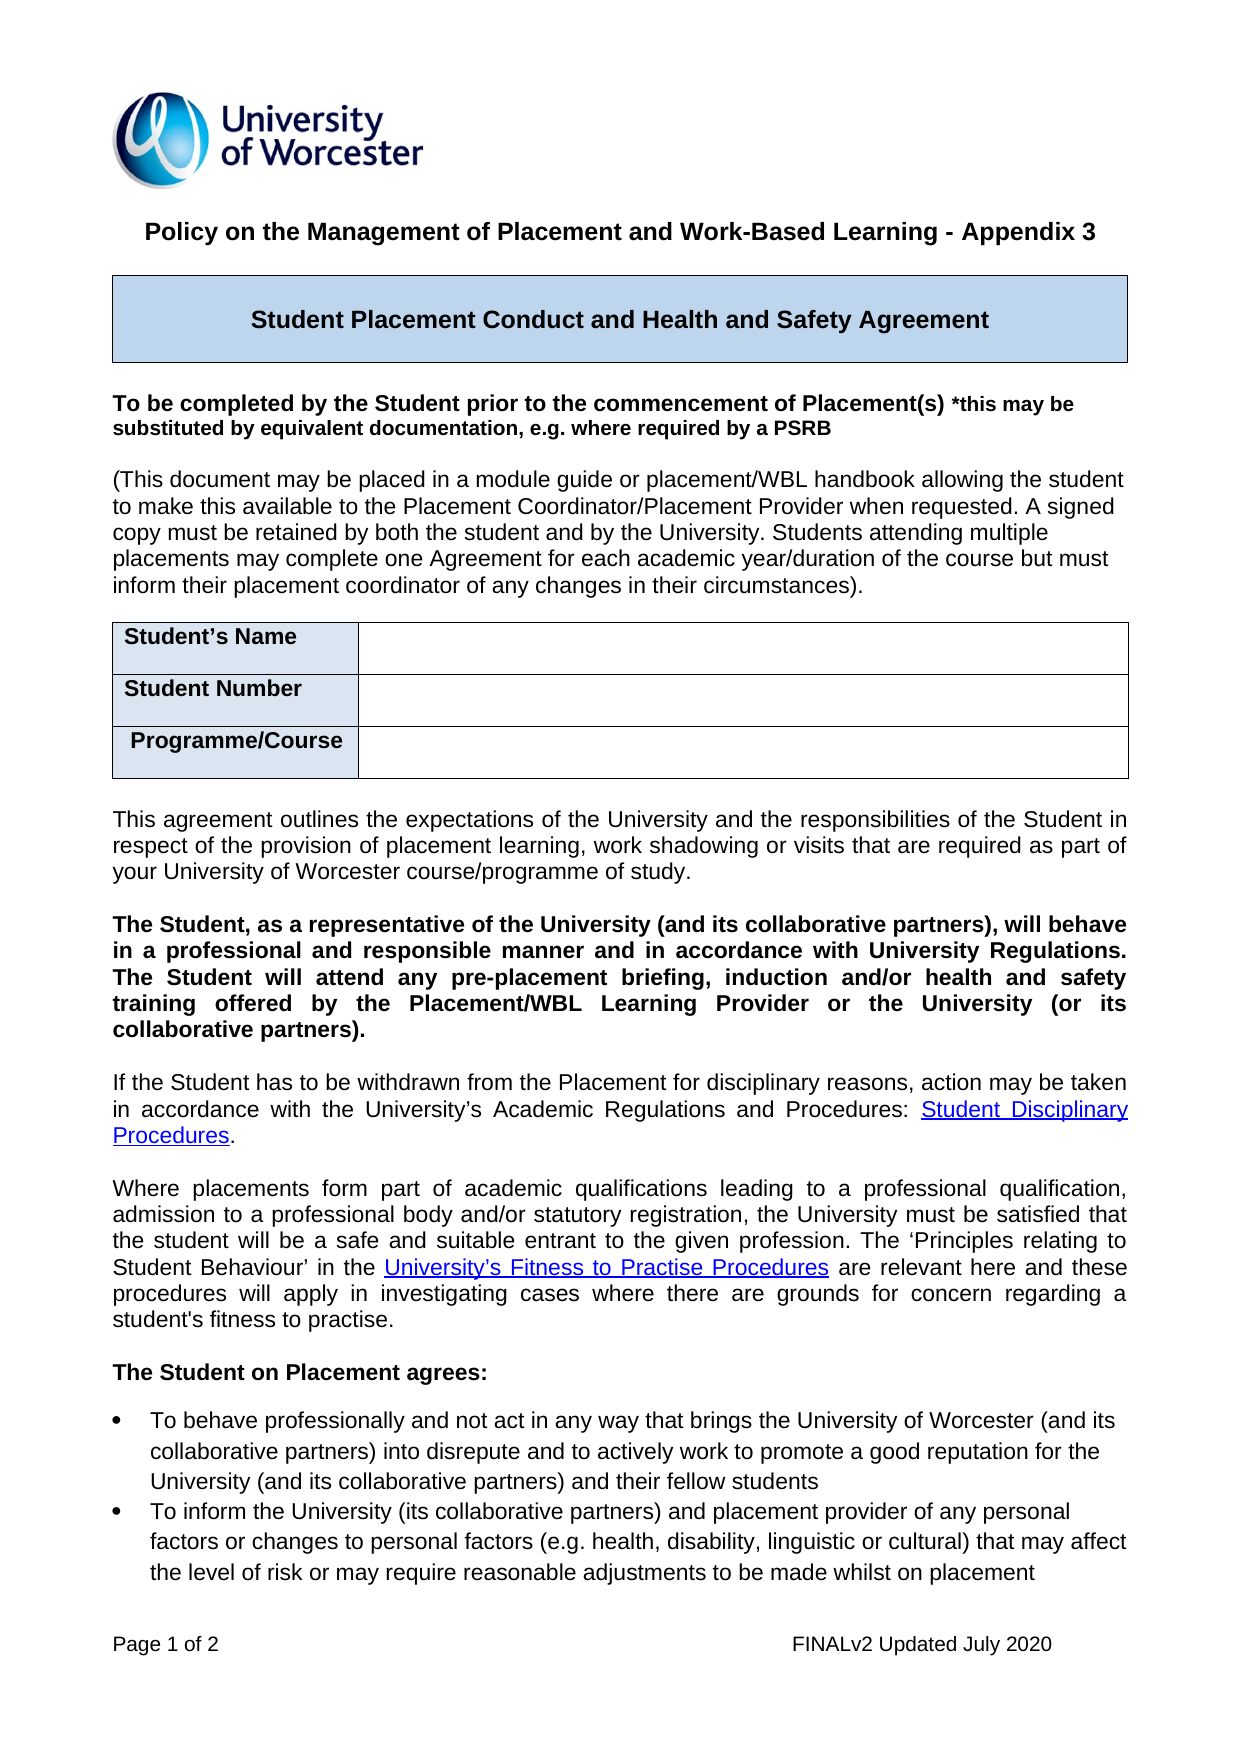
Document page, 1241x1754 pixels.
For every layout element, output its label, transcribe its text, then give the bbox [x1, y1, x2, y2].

text The Student on Placement agrees: [112, 1359, 1128, 1385]
text If the Student has to be withdrawn from the Placement for disciplinary reasons, action may be taken in accordance with the University’s Academic Regulations and Procedures: Student Disciplinary Procedures. [112, 1069, 1128, 1148]
text This agreement outlines the expectations of the University and the responsibilities of the Student in respect of the provision of placement learning, work shadowing or visits that are required as part of your University of Worcester course/programme of study. [112, 806, 1128, 885]
text (This document may be placed in a module guide or placement/WBL handbook allowing the student to make this available to the Placement Coordinator/Placement Provider when requested. A signed copy must be retained by both the student and by the University. Students attending multiple placements may complete one Agreement for each academic year/duration of the course but must inform their placement coordinator of any changes in their circumstances). [112, 466, 1128, 598]
text Where placements form part of academic qualifications leading to a professional qualification, admission to a professional body and/or statutory registration, the University must be satisfied that the student will be a safe and suitable entrant to the given profession. The ‘Principles relating to Student Behaviour’ in the University’s Fitness to Practise Procedures are relevant here and these procedures will apply in investigating cases where there are grounds for concern regarding a student's fitness to practise. [112, 1174, 1128, 1333]
table_cell Student Number [113, 675, 358, 726]
text The Student, as a representative of the University (and its collaborative partners), will behave in a professional and responsible manner and in accordance with University Regulations. The Student will attend any pre-placement briefing, induction and/or health and safety training offered by the Placement/WBL Learning Provider or the University (or its collaborative partners). [112, 911, 1128, 1043]
list To inform the University (its collaborative partners) and placement provider of any personal factors or changes to personal factors (e.g. health, disability, linguistic or cultural) that may affect the level of risk or may require reasonable adjustments to be made whilst on placement [112, 1498, 1128, 1585]
table_header Student’s Name [113, 623, 358, 674]
table_cell [359, 727, 1128, 778]
table_cell Programme/Course [113, 727, 358, 778]
text Policy on the Management of Placement and Work-Based Learning - Appendix 3 [112, 217, 1128, 246]
text To be completed by the Student prior to the commencement of Placement(s) *this may be substituted by equivalent documentation, e.g. where required by a PSRB [112, 389, 1128, 440]
table_header [359, 623, 1128, 674]
picture [112, 88, 424, 189]
list To behave professionally and not act in any way that brings the University of Worcester (and its collaborative partners) into disrepute and to actively work to promote a good reputation for the University (and its collaborative partners) and their fellow students [112, 1407, 1128, 1494]
table_cell [359, 675, 1128, 726]
table_header Student Placement Conduct and Health and Safety Agreement [113, 276, 1127, 362]
